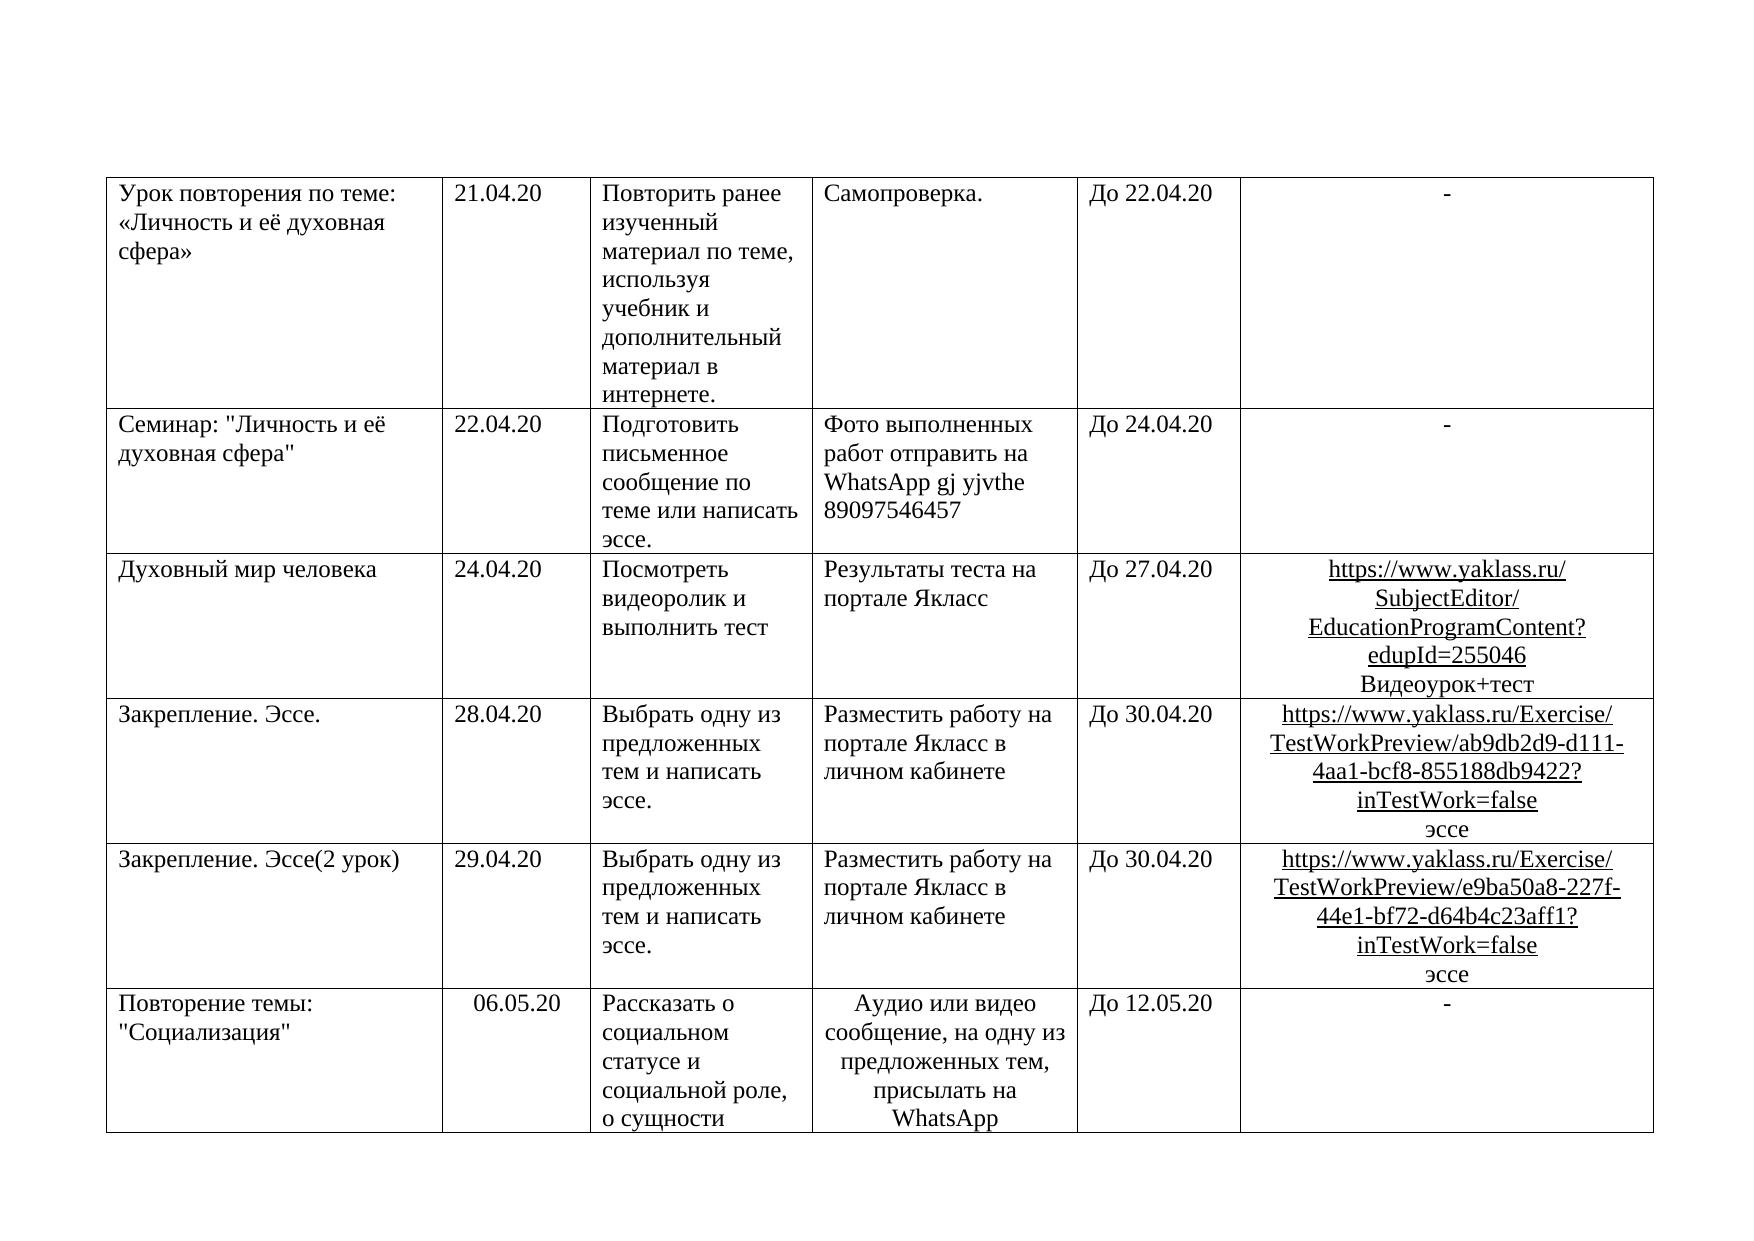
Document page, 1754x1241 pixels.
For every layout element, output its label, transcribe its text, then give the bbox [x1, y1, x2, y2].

table_cell Подготовить письменное сообщение по теме или написать эссе. [591, 409, 812, 553]
table_cell Семинар: "Личность и её духовная сфера" [107, 409, 442, 553]
table_cell Разместить работу на портале Якласс в личном кабинете [813, 844, 1077, 987]
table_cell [591, 989, 812, 1132]
table_cell Результаты теста на портале Якласс [813, 554, 1077, 698]
table_cell До 30.04.20 [1078, 844, 1240, 987]
table_cell https://www.yaklass.ru/Exercise/TestWorkPreview/e9ba50a8-227f-44e1-bf72-d64b4c23aff1?inTestWork=false эссе [1241, 844, 1653, 987]
table_cell До 12.05.20 [1078, 989, 1240, 1132]
table_cell Разместить работу на портале Якласс в личном кабинете [813, 699, 1077, 843]
table_cell 24.04.20 [443, 554, 590, 698]
table_cell До 30.04.20 [1078, 699, 1240, 843]
table_cell https://www.yaklass.ru/SubjectEditor/EducationProgramContent?edupId=255046 Видеоурок+тест [1241, 554, 1653, 698]
table_cell Закрепление. Эссе. [107, 699, 442, 843]
table_cell https://www.yaklass.ru/Exercise/TestWorkPreview/ab9db2d9-d111-4aa1-bcf8-855188db9422?inTestWork=false эссе [1241, 699, 1653, 843]
table_cell - [1241, 989, 1653, 1132]
table_cell 29.04.20 [443, 844, 590, 987]
table_cell Закрепление. Эссе(2 урок) [107, 844, 442, 987]
table_cell Выбрать одну из предложенных тем и написать эссе. [591, 699, 812, 843]
table_cell 21.04.20 [443, 178, 590, 408]
table_cell Повторить ранее изученный материал по теме, используя учебник и дополнительный материал в интернете. [591, 178, 812, 408]
table_cell 28.04.20 [443, 699, 590, 843]
table_cell 22.04.20 [443, 409, 590, 553]
table_cell Выбрать одну из предложенных тем и написать эссе. [591, 844, 812, 987]
table_cell До 24.04.20 [1078, 409, 1240, 553]
table_cell Фото выполненных работ отправить на WhatsApp gj yjvthe 89097546457 [813, 409, 1077, 553]
table_cell До 22.04.20 [1078, 178, 1240, 408]
table_cell Урок повторения по теме: «Личность и её духовная сфера» [107, 178, 442, 408]
table_cell До 27.04.20 [1078, 554, 1240, 698]
table_cell Духовный мир человека [107, 554, 442, 698]
table_cell Посмотреть видеоролик и выполнить тест [591, 554, 812, 698]
table_cell Самопроверка. [813, 178, 1077, 408]
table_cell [813, 989, 1077, 1132]
table_cell - [1241, 178, 1653, 408]
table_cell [107, 989, 442, 1132]
table_cell - [1241, 409, 1653, 553]
table_cell 06.05.20 [443, 989, 590, 1132]
